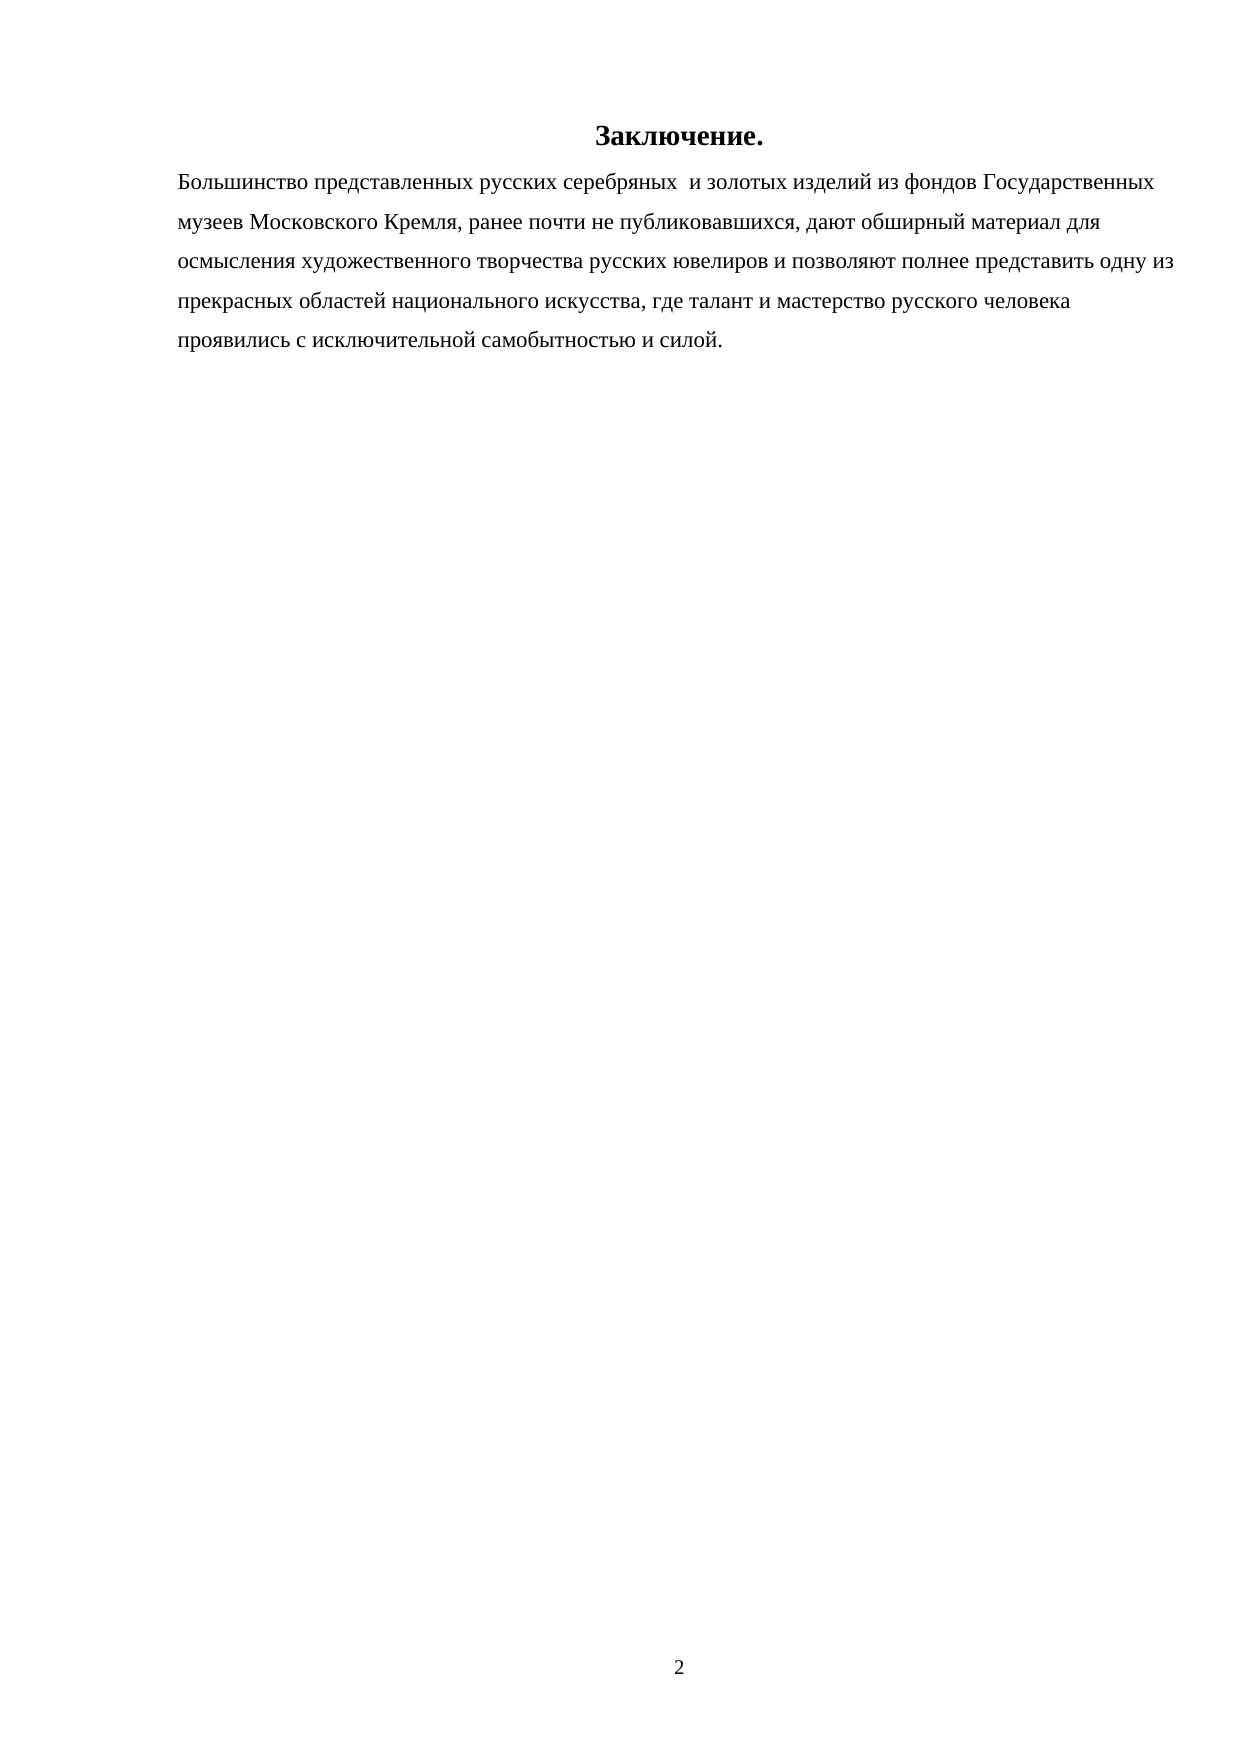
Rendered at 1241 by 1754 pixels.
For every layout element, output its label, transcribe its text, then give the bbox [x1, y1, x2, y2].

text Заключение. [177, 118, 1181, 152]
text Большинство представленных русских серебряных и золотых изделий из фондов Государственных музеев Московского Кремля, ранее почти не публиковавшихся, дают обширный материал для осмысления художественного творчества русских ювелиров и позволяют полнее представить одну из прекрасных областей национального искусства, где талант и мастерство русского человека проявились с исключительной самобытностью и силой. [177, 168, 1181, 353]
